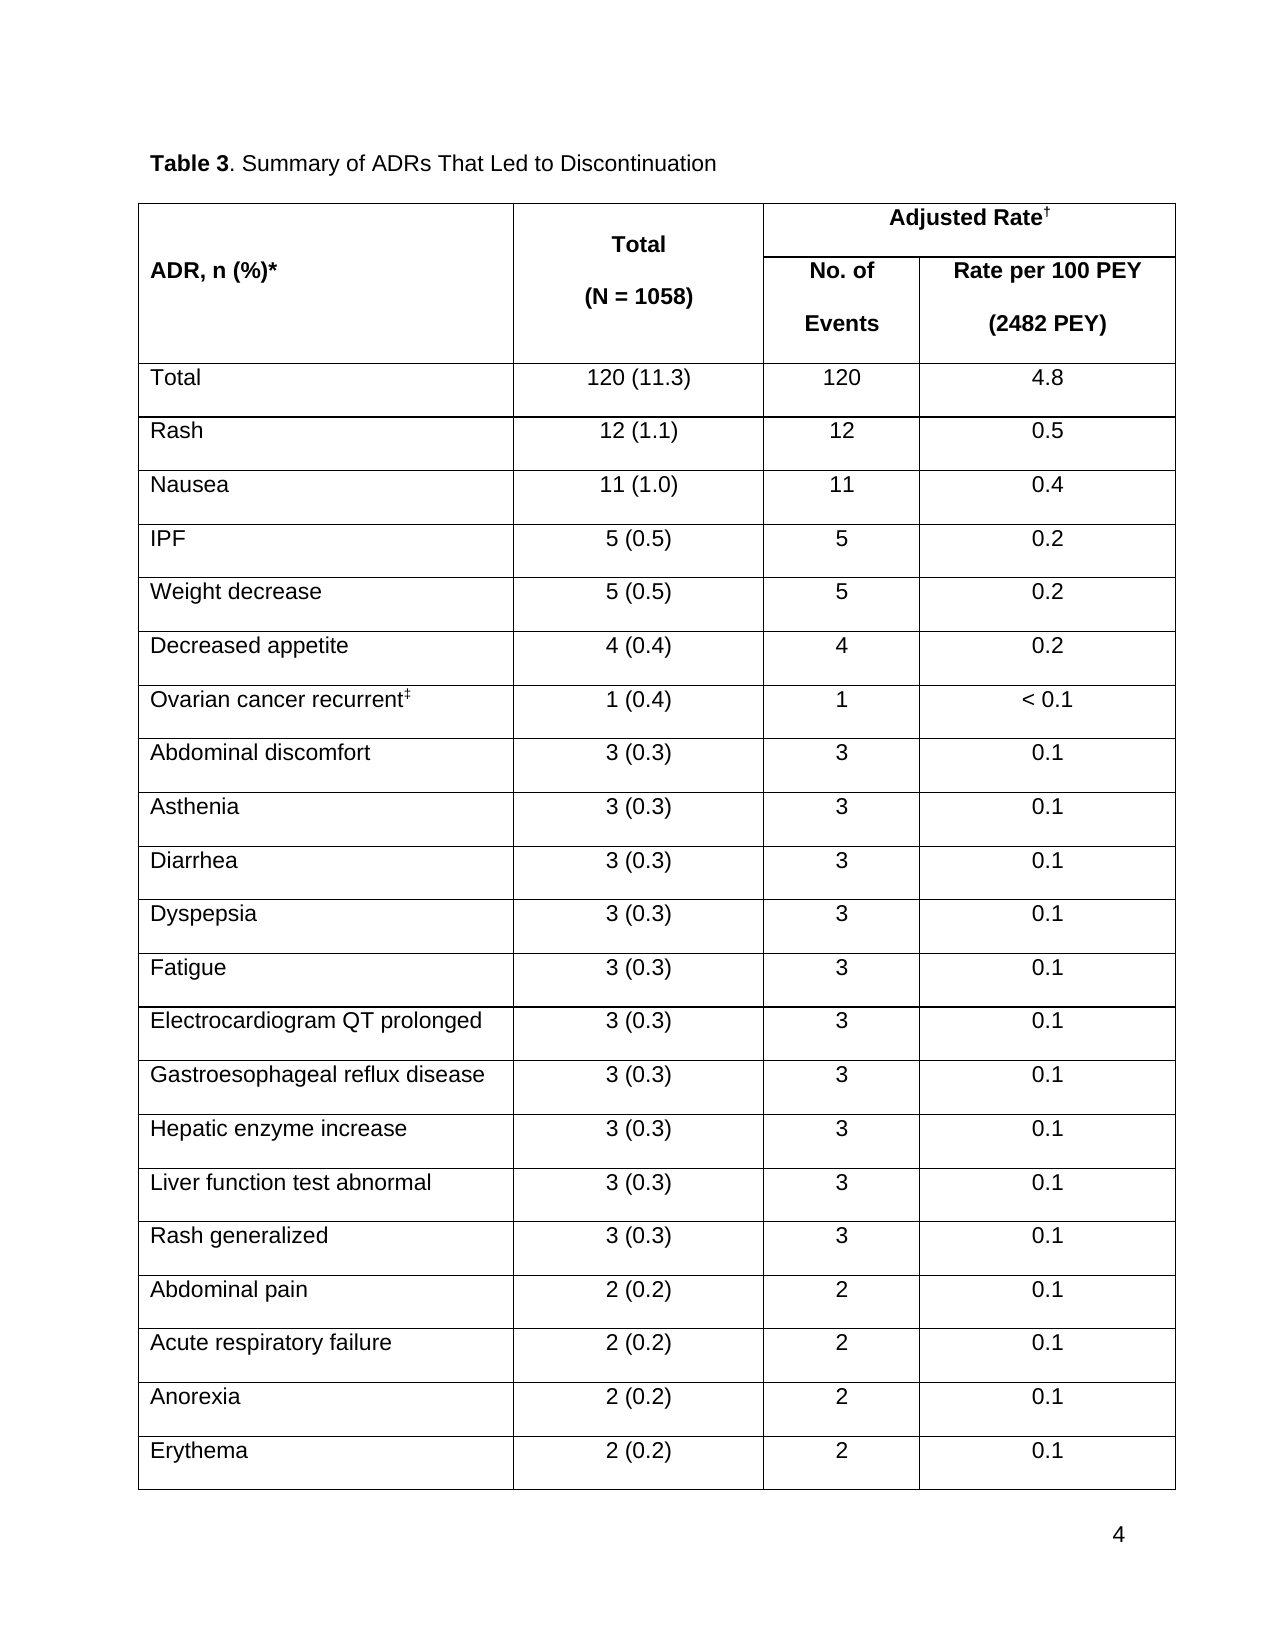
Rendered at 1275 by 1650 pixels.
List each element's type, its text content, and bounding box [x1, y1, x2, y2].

table_cell Anorexia [139, 1383, 513, 1436]
table_cell 0.1 [920, 1222, 1175, 1275]
table_cell 0.1 [920, 793, 1175, 846]
table_cell 0.1 [920, 1008, 1175, 1060]
table_cell Electrocardiogram QT prolonged [139, 1008, 513, 1060]
table_cell 3 (0.3) [514, 847, 763, 899]
table_cell 2 (0.2) [514, 1276, 763, 1328]
table_cell Nausea [139, 471, 513, 524]
table_cell 3 [764, 1169, 919, 1221]
table_cell 1 [764, 686, 919, 738]
table_cell 3 (0.3) [514, 1222, 763, 1275]
table_cell 3 [764, 1061, 919, 1114]
table_cell Asthenia [139, 793, 513, 846]
table_cell 3 [764, 1008, 919, 1060]
table_cell 2 (0.2) [514, 1383, 763, 1436]
table_cell 0.5 [920, 418, 1175, 470]
table_cell 0.1 [920, 1061, 1175, 1114]
table_cell Hepatic enzyme increase [139, 1115, 513, 1167]
table_cell 0.1 [920, 1329, 1175, 1382]
table_header Adjusted Rate† [764, 204, 1175, 256]
table_cell 4.8 [920, 364, 1175, 416]
text Table 3. Summary of ADRs That Led to Discontinuation [150, 150, 1125, 176]
table_cell Fatigue [139, 954, 513, 1006]
table_cell Erythema [139, 1437, 513, 1489]
table_cell 2 [764, 1383, 919, 1436]
table_cell 4 [764, 632, 919, 684]
table_cell 0.1 [920, 847, 1175, 899]
table_cell 3 [764, 900, 919, 953]
table_cell 3 [764, 1222, 919, 1275]
table_cell 3 (0.3) [514, 1169, 763, 1221]
table_cell 0.1 [920, 1437, 1175, 1489]
table_cell 3 [764, 847, 919, 899]
table_cell Rash generalized [139, 1222, 513, 1275]
table_cell IPF [139, 525, 513, 577]
table_cell 3 [764, 793, 919, 846]
table_cell Weight decrease [139, 578, 513, 631]
table_cell Abdominal discomfort [139, 739, 513, 792]
table_cell Liver function test abnormal [139, 1169, 513, 1221]
table_cell 0.2 [920, 578, 1175, 631]
table_cell 0.1 [920, 1115, 1175, 1167]
table_cell 4 (0.4) [514, 632, 763, 684]
table_cell 12 [764, 418, 919, 470]
table_cell 0.1 [920, 1276, 1175, 1328]
table_cell 12 (1.1) [514, 418, 763, 470]
table_cell 120 [764, 364, 919, 416]
table_cell Acute respiratory failure [139, 1329, 513, 1382]
table_header ADR, n (%)* [139, 204, 513, 363]
table_cell 2 (0.2) [514, 1437, 763, 1489]
table_cell 0.1 [920, 739, 1175, 792]
table_cell Rate per 100 PEY (2482 PEY) [920, 258, 1175, 363]
table_cell 0.2 [920, 525, 1175, 577]
table_cell 0.1 [920, 1383, 1175, 1436]
table_cell Gastroesophageal reflux disease [139, 1061, 513, 1114]
table_cell 2 [764, 1329, 919, 1382]
table_header Total (N = 1058) [514, 204, 763, 363]
table_cell < 0.1 [920, 686, 1175, 738]
table_cell 3 [764, 954, 919, 1006]
table_cell Abdominal pain [139, 1276, 513, 1328]
table_cell 5 (0.5) [514, 525, 763, 577]
table_cell Diarrhea [139, 847, 513, 899]
table_cell 3 (0.3) [514, 1061, 763, 1114]
table_cell 3 (0.3) [514, 954, 763, 1006]
table_cell 3 (0.3) [514, 739, 763, 792]
table_cell 5 [764, 525, 919, 577]
table_cell 3 (0.3) [514, 1115, 763, 1167]
table_cell Rash [139, 418, 513, 470]
table_cell 11 [764, 471, 919, 524]
table_cell 5 (0.5) [514, 578, 763, 631]
table_cell 2 [764, 1437, 919, 1489]
table_cell 3 [764, 1115, 919, 1167]
table_cell Dyspepsia [139, 900, 513, 953]
table_cell 0.4 [920, 471, 1175, 524]
table_cell 0.1 [920, 954, 1175, 1006]
table_cell 0.1 [920, 900, 1175, 953]
table_cell 3 (0.3) [514, 1008, 763, 1060]
table_cell 5 [764, 578, 919, 631]
table_cell 3 (0.3) [514, 900, 763, 953]
table_cell 3 [764, 739, 919, 792]
table_cell Ovarian cancer recurrent‡ [139, 686, 513, 738]
table_cell 0.1 [920, 1169, 1175, 1221]
table_cell 1 (0.4) [514, 686, 763, 738]
table_cell Total [139, 364, 513, 416]
table_cell 2 [764, 1276, 919, 1328]
table_cell No. of Events [764, 258, 919, 363]
table_cell 120 (11.3) [514, 364, 763, 416]
table_cell 2 (0.2) [514, 1329, 763, 1382]
table_cell 0.2 [920, 632, 1175, 684]
table_cell 3 (0.3) [514, 793, 763, 846]
table_cell Decreased appetite [139, 632, 513, 684]
table_cell 11 (1.0) [514, 471, 763, 524]
